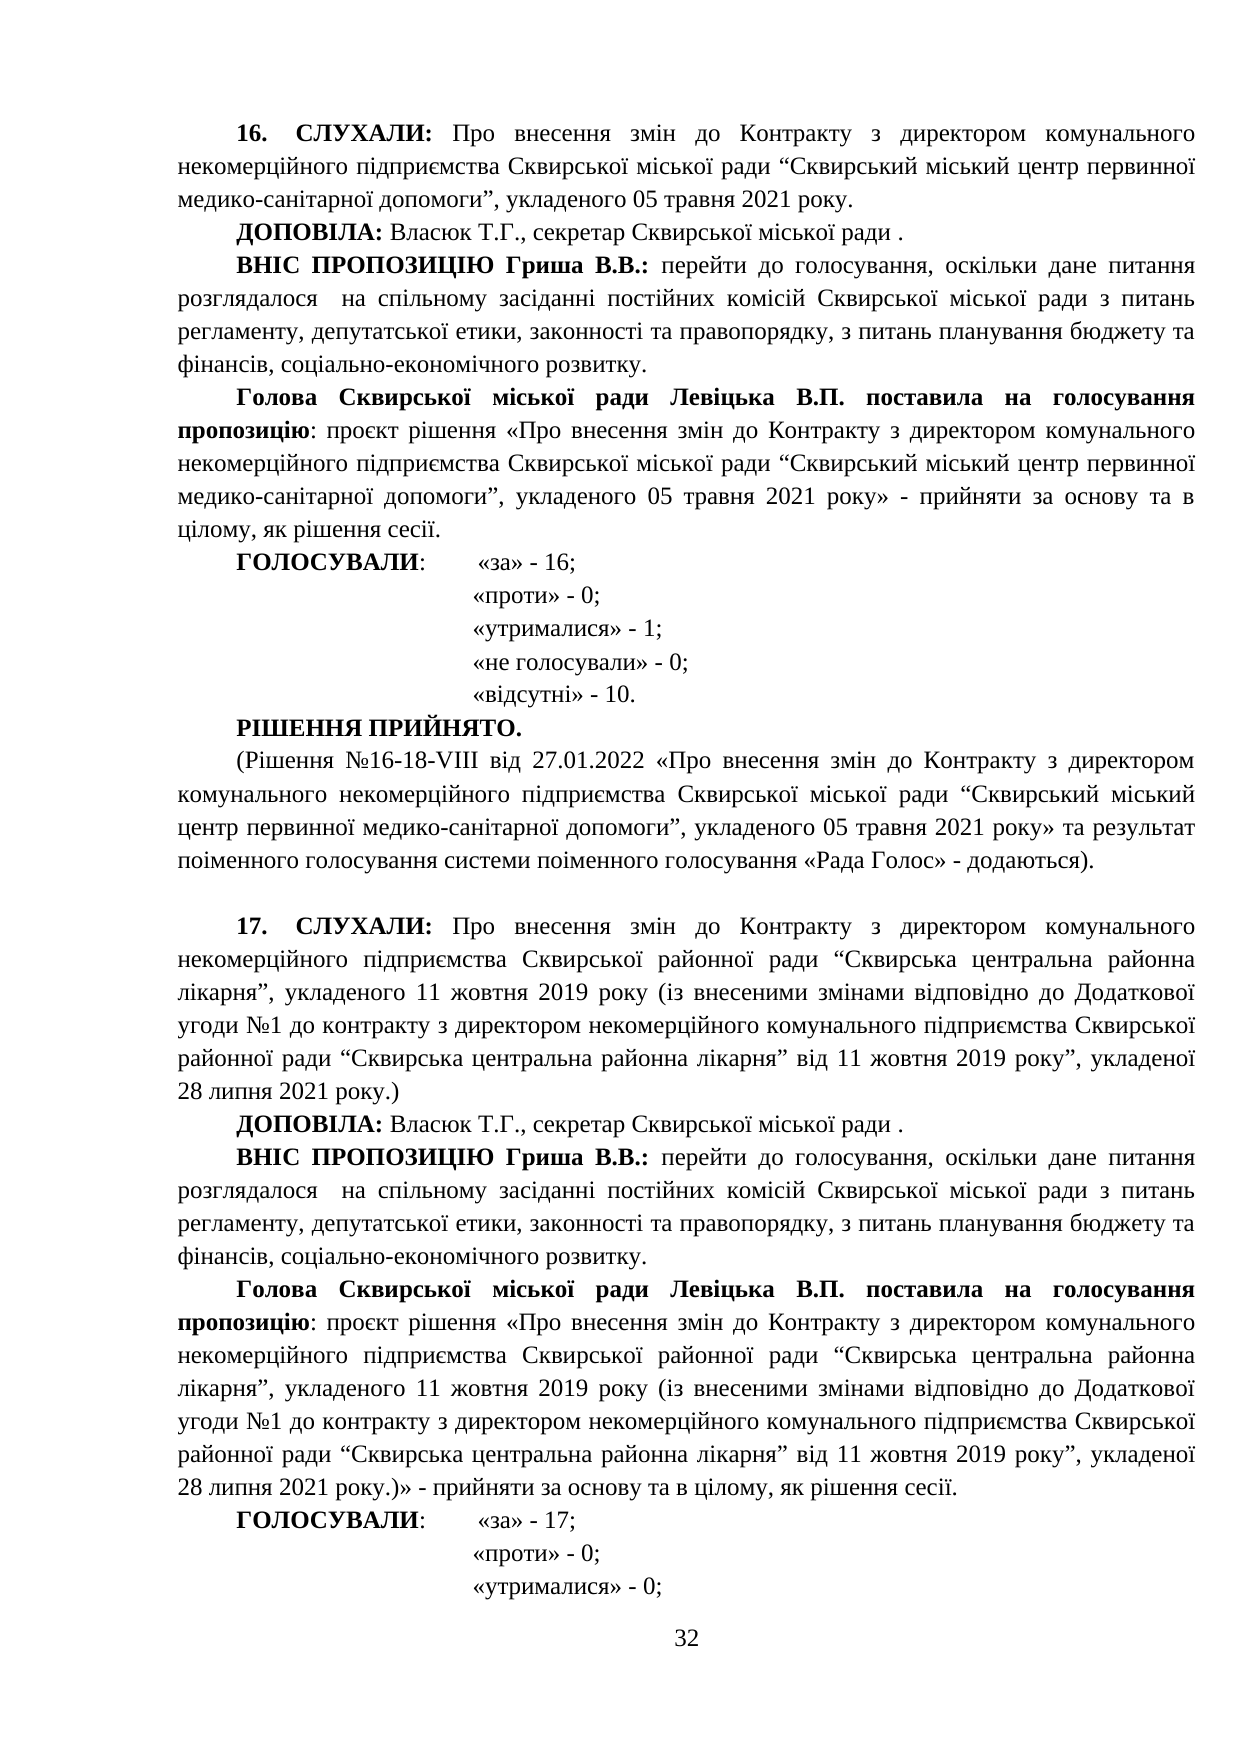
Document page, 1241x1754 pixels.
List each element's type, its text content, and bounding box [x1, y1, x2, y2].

text «проти» - 0; [428, 1538, 1196, 1567]
text Голова Сквирської міської ради Левіцька В.П. поставила на голосування пропозицію: проєкт рішення «Про внесення змін до Контракту з директором комунального некомерційного підприємства Сквирської районної ради “Сквирська центральна районна лікарня”, укладеного 11 жовтня 2019 року (із внесеними змінами відповідно до Додаткової угоди №1 до контракту з директором некомерційного комунального підприємства Сквирської районної ради “Сквирська центральна районна лікарня” від 11 жовтня 2019 року”, укладеної 28 липня 2021 року.)» - прийняти за основу та в цілому, як рішення сесії. [177, 1274, 1196, 1501]
text ДОПОВІЛА: Власюк Т.Г., секретар Сквирської міської ради . [236, 217, 1196, 246]
list СЛУХАЛИ: Про внесення змін до Контракту з директором комунального некомерційного підприємства Сквирської міської ради “Сквирський міський центр первинної медико-санітарної допомоги”, укладеного 05 травня 2021 року. [177, 118, 1196, 213]
text Голова Сквирської міської ради Левіцька В.П. поставила на голосування пропозицію: проєкт рішення «Про внесення змін до Контракту з директором комунального некомерційного підприємства Сквирської міської ради “Сквирський міський центр первинної медико-санітарної допомоги”, укладеного 05 травня 2021 року» - прийняти за основу та в цілому, як рішення сесії. [177, 382, 1196, 543]
list СЛУХАЛИ: Про внесення змін до Контракту з директором комунального некомерційного підприємства Сквирської районної ради “Сквирська центральна районна лікарня”, укладеного 11 жовтня 2019 року (із внесеними змінами відповідно до Додаткової угоди №1 до контракту з директором некомерційного комунального підприємства Сквирської районної ради “Сквирська центральна районна лікарня” від 11 жовтня 2019 року”, укладеної 28 липня 2021 року.) [177, 911, 1196, 1104]
text «не голосували» - 0; [428, 647, 1196, 675]
text «утрималися» - 0; [428, 1571, 1196, 1600]
text ДОПОВІЛА: Власюк Т.Г., секретар Сквирської міської ради . [236, 1109, 1196, 1138]
text «утрималися» - 1; [428, 613, 1196, 642]
text «проти» - 0; [428, 581, 1196, 609]
text ВНІС ПРОПОЗИЦІЮ Гриша В.В.: перейти до голосування, оскільки дане питання розглядалося на спільному засіданні постійних комісій Сквирської міської ради з питань регламенту, депутатської етики, законності та правопорядку, з питань планування бюджету та фінансів, соціально-економічного розвитку. [177, 1142, 1196, 1270]
text «відсутні» - 10. [428, 679, 1196, 708]
text (Рішення №16-18-VIII від 27.01.2022 «Про внесення змін до Контракту з директором комунального некомерційного підприємства Сквирської міської ради “Сквирський міський центр первинної медико-санітарної допомоги”, укладеного 05 травня 2021 року» та результат поіменного голосування системи поіменного голосування «Рада Голос» - додаються). [177, 746, 1196, 873]
text ГОЛОСУВАЛИ: «за» - 16; [177, 547, 1196, 576]
text РІШЕННЯ ПРИЙНЯТО. [177, 713, 1196, 741]
text ГОЛОСУВАЛИ: «за» - 17; [177, 1505, 1196, 1534]
text ВНІС ПРОПОЗИЦІЮ Гриша В.В.: перейти до голосування, оскільки дане питання розглядалося на спільному засіданні постійних комісій Сквирської міської ради з питань регламенту, депутатської етики, законності та правопорядку, з питань планування бюджету та фінансів, соціально-економічного розвитку. [177, 250, 1196, 378]
